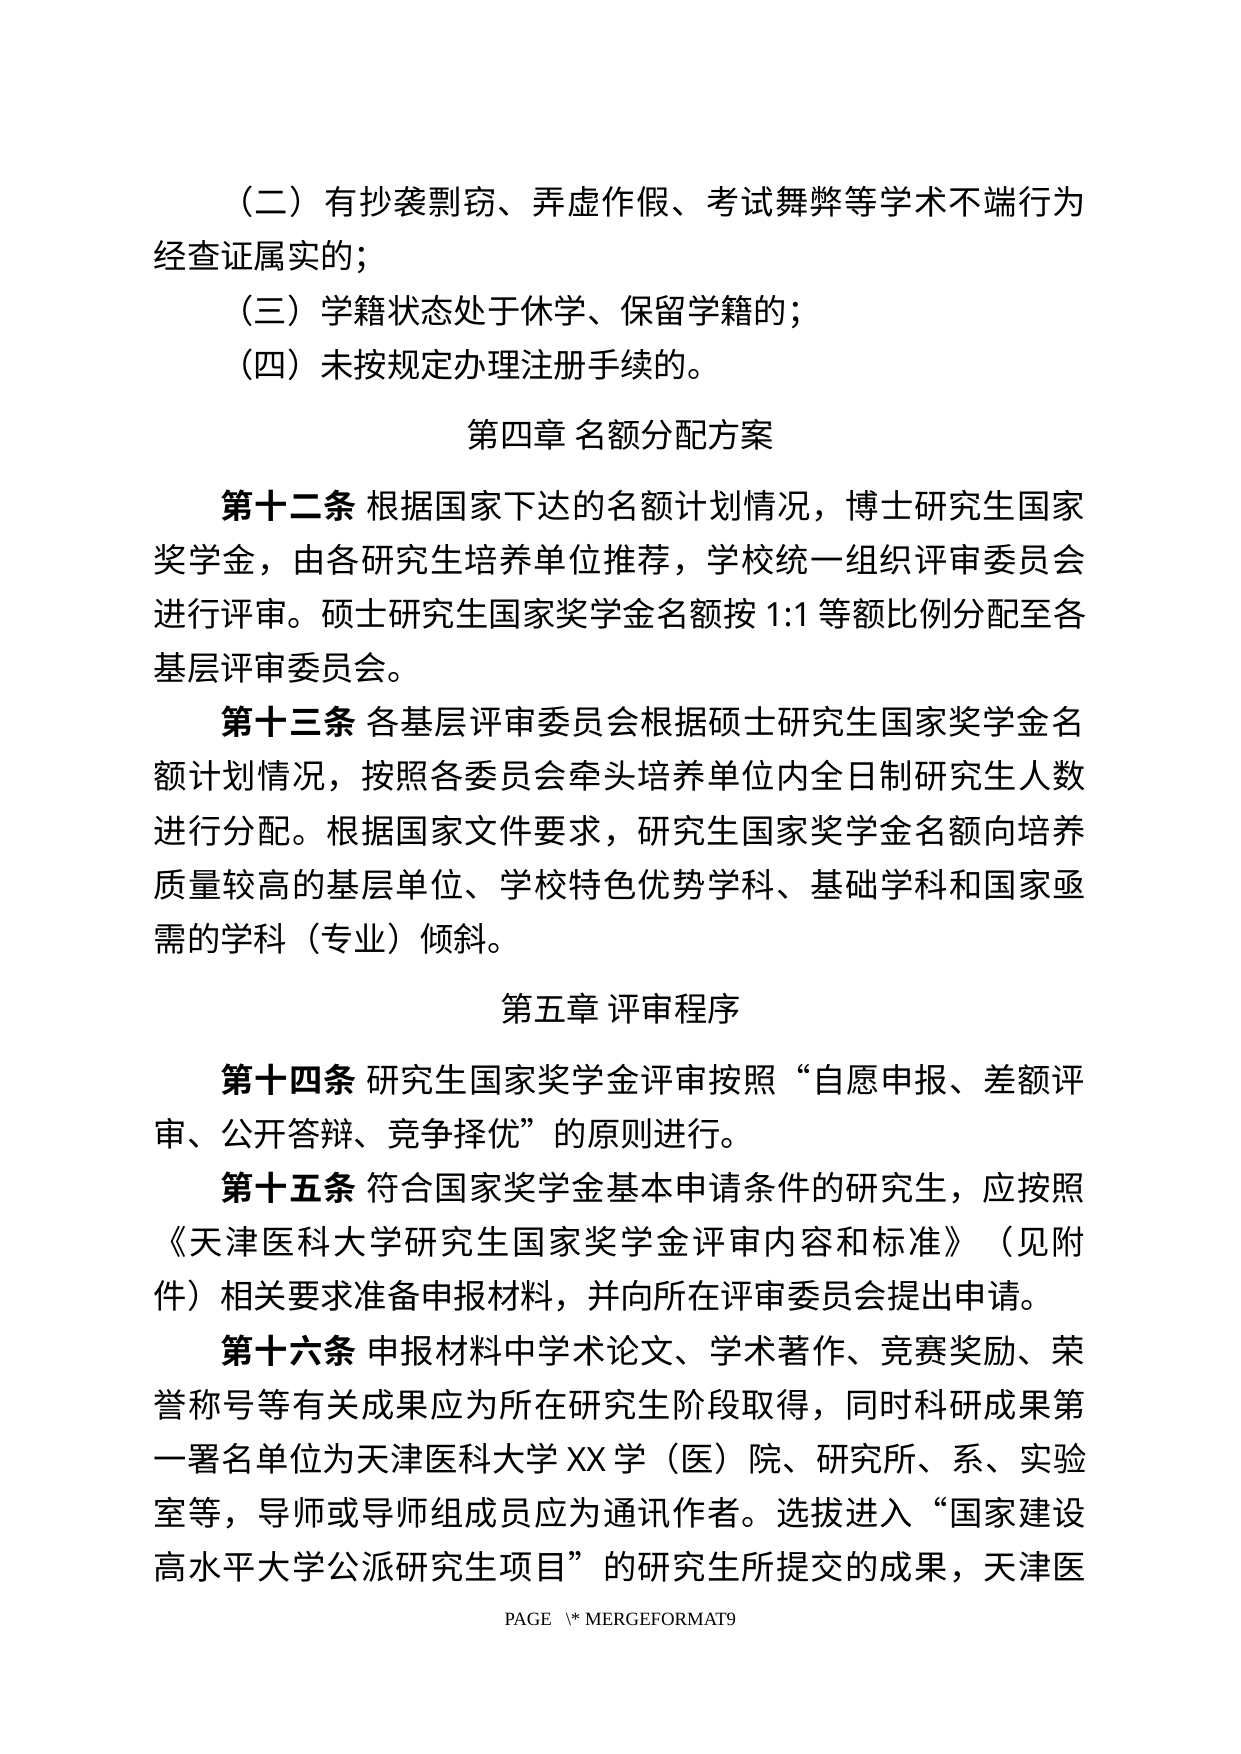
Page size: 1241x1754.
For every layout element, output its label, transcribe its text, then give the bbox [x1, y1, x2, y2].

text 第十四条 研究生国家奖学金评审按照“自愿申报、差额评审、公开答辩、竞争择优”的原则进行。 [153, 1049, 1087, 1157]
text 第十五条 符合国家奖学金基本申请条件的研究生，应按照《天津医科大学研究生国家奖学金评审内容和标准》（见附件）相关要求准备申报材料，并向所在评审委员会提出申请。 [153, 1157, 1087, 1320]
text （二）有抄袭剽窃、弄虚作假、考试舞弊等学术不端行为经查证属实的； [153, 171, 1087, 280]
text 第十二条 根据国家下达的名额计划情况，博士研究生国家奖学金，由各研究生培养单位推荐，学校统一组织评审委员会进行评审。硕士研究生国家奖学金名额按1:1等额比例分配至各基层评审委员会。 [153, 475, 1087, 691]
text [153, 1320, 1087, 1591]
text 第十三条 各基层评审委员会根据硕士研究生国家奖学金名额计划情况，按照各委员会牵头培养单位内全日制研究生人数进行分配。根据国家文件要求，研究生国家奖学金名额向培养质量较高的基层单位、学校特色优势学科、基础学科和国家亟需的学科（专业）倾斜。 [153, 691, 1087, 962]
text （四）未按规定办理注册手续的。 [153, 334, 1087, 388]
text （三）学籍状态处于休学、保留学籍的； [153, 280, 1087, 334]
text 第五章 评审程序 [153, 978, 1087, 1033]
text 第四章 名额分配方案 [153, 404, 1087, 458]
